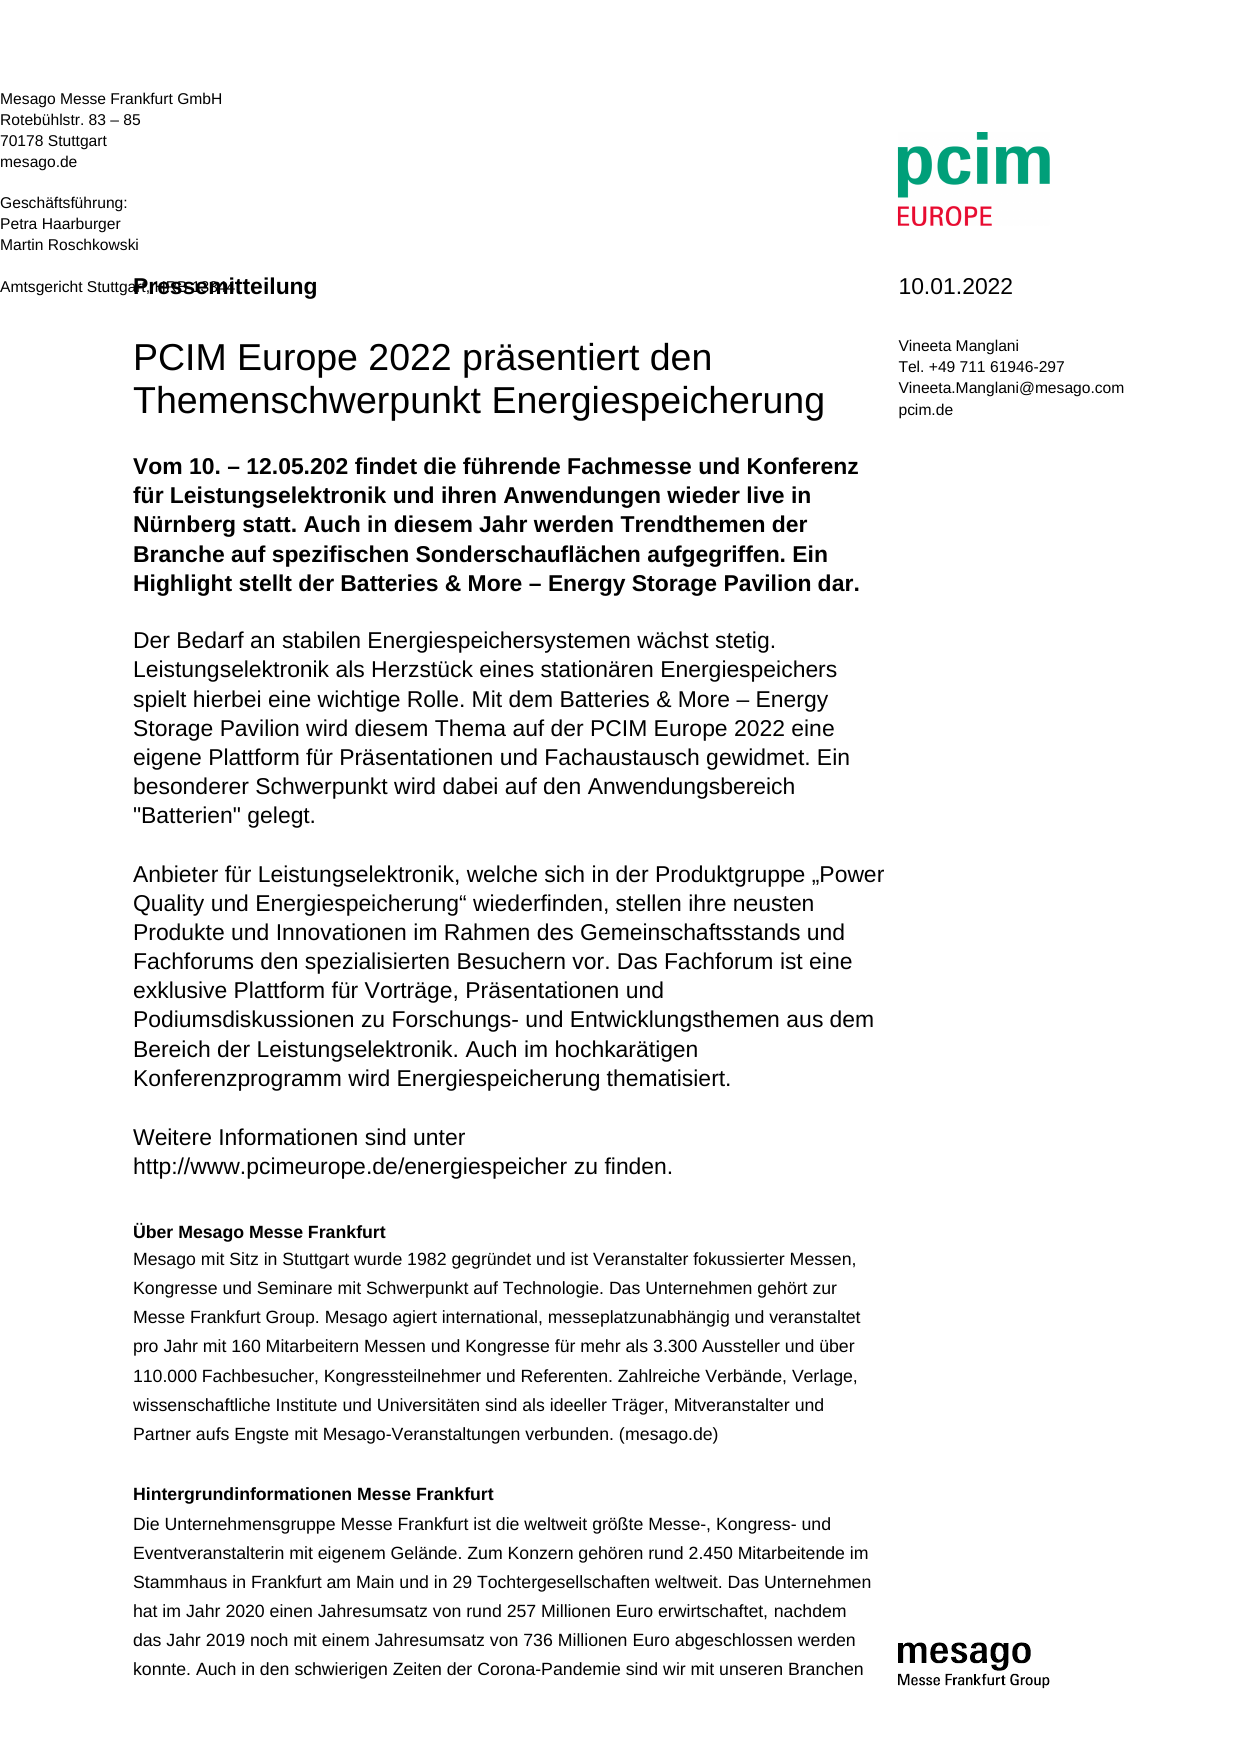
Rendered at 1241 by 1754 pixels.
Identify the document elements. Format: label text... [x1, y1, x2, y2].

table_header Pressemitteilung [133, 243, 898, 335]
text Mesago mit Sitz in Stuttgart wurde 1982 gegründet und ist Veranstalter fokussierter Messen, Kongresse und Seminare mit Schwerpunkt auf Technologie. Das Unternehmen gehört zur Messe Frankfurt Group. Mesago agiert international, messeplatzunabhängig und veranstaltet pro Jahr mit 160 Mitarbeitern Messen und Kongresse für mehr als 3.300 Aussteller und über 110.000 Fachbesucher, Kongressteilnehmer und Referenten. Zahlreiche Verbände, Verlage, wissenschaftliche Institute und Universitäten sind als ideeller Träger, Mitveranstalter und Partner aufs Engste mit Mesago-Veranstaltungen verbunden. (mesago.de) [133, 1242, 874, 1446]
picture [897, 132, 1050, 226]
table_header 10.01.2022 [898, 243, 1211, 335]
table_cell PCIM Europe 2022 präsentiert den Themenschwerpunkt Energiespeicherung Vom 10. – 12.05.202 findet die führende Fachmesse und Konferenz für Leistungselektronik und ihren Anwendungen wieder live in Nürnberg statt. Auch in diesem Jahr werden Trendthemen der Branche auf spezifischen Sonderschauflächen aufgegriffen. Ein Highlight stellt der Batteries & More – Energy Storage Pavilion dar. Der Bedarf an stabilen Energiespeichersystemen wächst stetig. Leistungselektronik als Herzstück eines stationären Energiespeichers spielt hierbei eine wichtige Rolle. Mit dem Batteries & More – Energy Storage Pavilion wird diesem Thema auf der PCIM Europe 2022 eine eigene Plattform für Präsentationen und Fachaustausch gewidmet. Ein besonderer Schwerpunkt wird dabei auf den Anwendungsbereich "Batterien" gelegt. Anbieter für Leistungselektronik, welche sich in der Produktgruppe „Power Quality und Energiespeicherung“ wiederfinden, stellen ihre neusten Produkte und Innovationen im Rahmen des Gemeinschaftsstands und Fachforums den spezialisierten Besuchern vor. Das Fachforum ist eine exklusive Plattform für Vorträge, Präsentationen und Podiumsdiskussionen zu Forschungs- und Entwicklungsthemen aus dem Bereich der Leistungselektronik. Auch im hochkarätigen Konferenzprogramm wird Energiespeicherung thematisiert. Weitere Informationen sind unter http://www.pcimeurope.de/energiespeicher zu finden. [133, 335, 898, 1209]
table_cell Vineeta Manglani Tel. +49 711 61946-297 Vineeta.Manglani@mesago.com pcim.de [898, 335, 1211, 1209]
text Über Mesago Messe Frankfurt [133, 1209, 874, 1242]
text Hintergrundinformationen Messe Frankfurt [133, 1475, 874, 1504]
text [133, 1504, 874, 1679]
